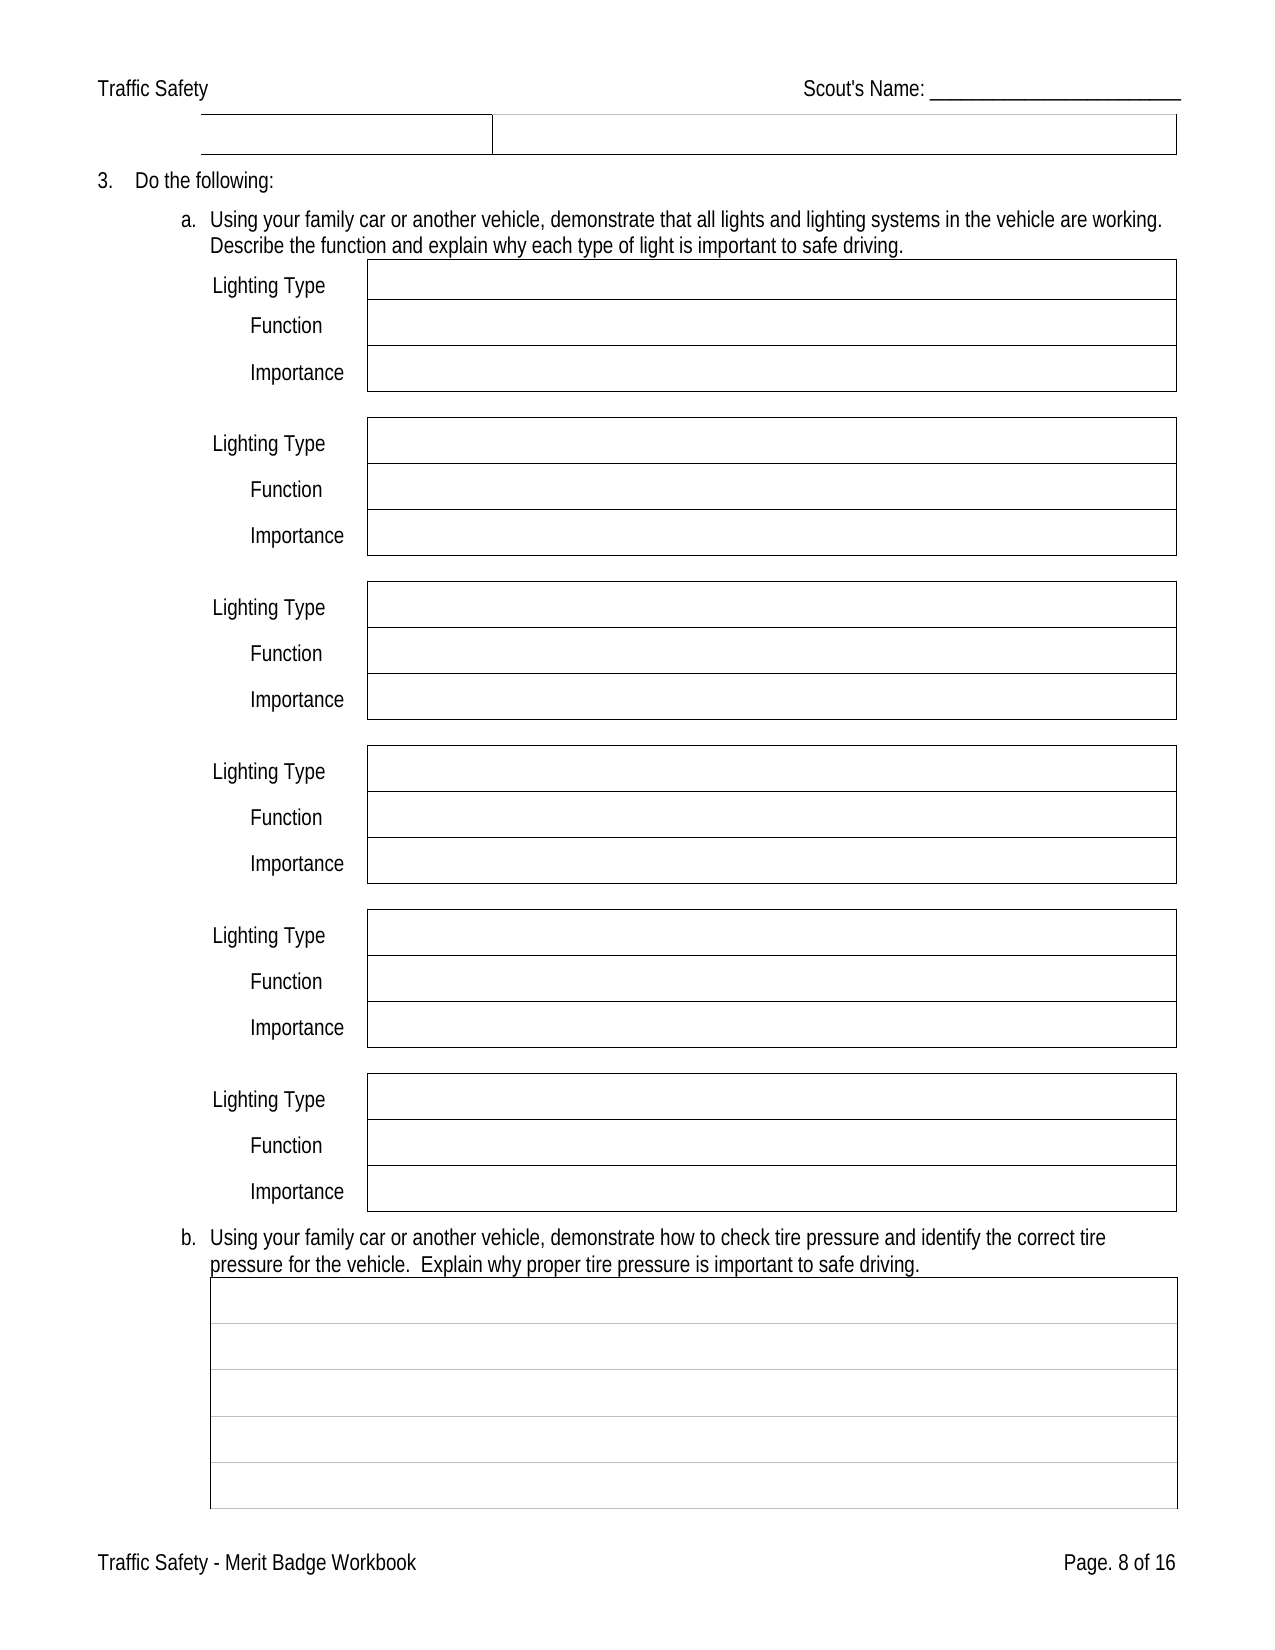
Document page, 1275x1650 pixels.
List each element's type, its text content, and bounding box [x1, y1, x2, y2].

table_cell [368, 792, 1176, 837]
table_cell [368, 1002, 1176, 1047]
table_cell [368, 510, 1176, 555]
table_cell Importance [201, 837, 367, 883]
table_cell [493, 115, 1176, 154]
table_cell [368, 464, 1176, 509]
table_cell Function [201, 299, 367, 345]
table_cell [211, 1417, 1177, 1462]
text a. Using your family car or another vehicle, demonstrate that all lights and lighting systems in the vehicle are working. Describe the function and explain why each type of light is important to safe driving. [135, 206, 1177, 259]
table_cell [211, 1324, 1177, 1369]
table_cell [368, 674, 1176, 719]
table_cell [368, 300, 1176, 345]
table_cell Function [201, 627, 367, 673]
table_header [368, 418, 1176, 463]
table_header [368, 746, 1176, 791]
table_cell [368, 838, 1176, 883]
table_cell Importance [201, 673, 367, 719]
table_cell Importance [201, 1165, 367, 1211]
table_cell [211, 1463, 1177, 1508]
table_header Lighting Type [201, 1073, 367, 1118]
table_header [368, 582, 1176, 627]
table_header [211, 1278, 1177, 1323]
table_cell [211, 1370, 1177, 1416]
table_header Lighting Type [201, 909, 367, 954]
table_cell [368, 628, 1176, 673]
table_cell [368, 1166, 1176, 1211]
text 3. Do the following: [97, 167, 1177, 194]
table_cell [368, 1120, 1176, 1165]
table_cell Function [201, 791, 367, 837]
table_header Lighting Type [201, 417, 367, 463]
table_cell [368, 956, 1176, 1001]
table_cell Function [201, 955, 367, 1001]
table_header Lighting Type [201, 259, 367, 299]
table_cell [368, 346, 1176, 391]
table_cell Importance [201, 1001, 367, 1047]
text b. Using your family car or another vehicle, demonstrate how to check tire pressure and identify the correct tire pressure for the vehicle. Explain why proper tire pressure is important to safe driving. [135, 1224, 1177, 1277]
table_cell Function [201, 1119, 367, 1165]
table_cell Importance [201, 345, 367, 391]
table_header Lighting Type [201, 745, 367, 791]
table_header [368, 910, 1176, 954]
table_header [368, 260, 1176, 299]
table_cell Importance [201, 509, 367, 555]
table_header Lighting Type [201, 581, 367, 627]
table_cell Function [201, 463, 367, 509]
table_header [368, 1074, 1176, 1118]
